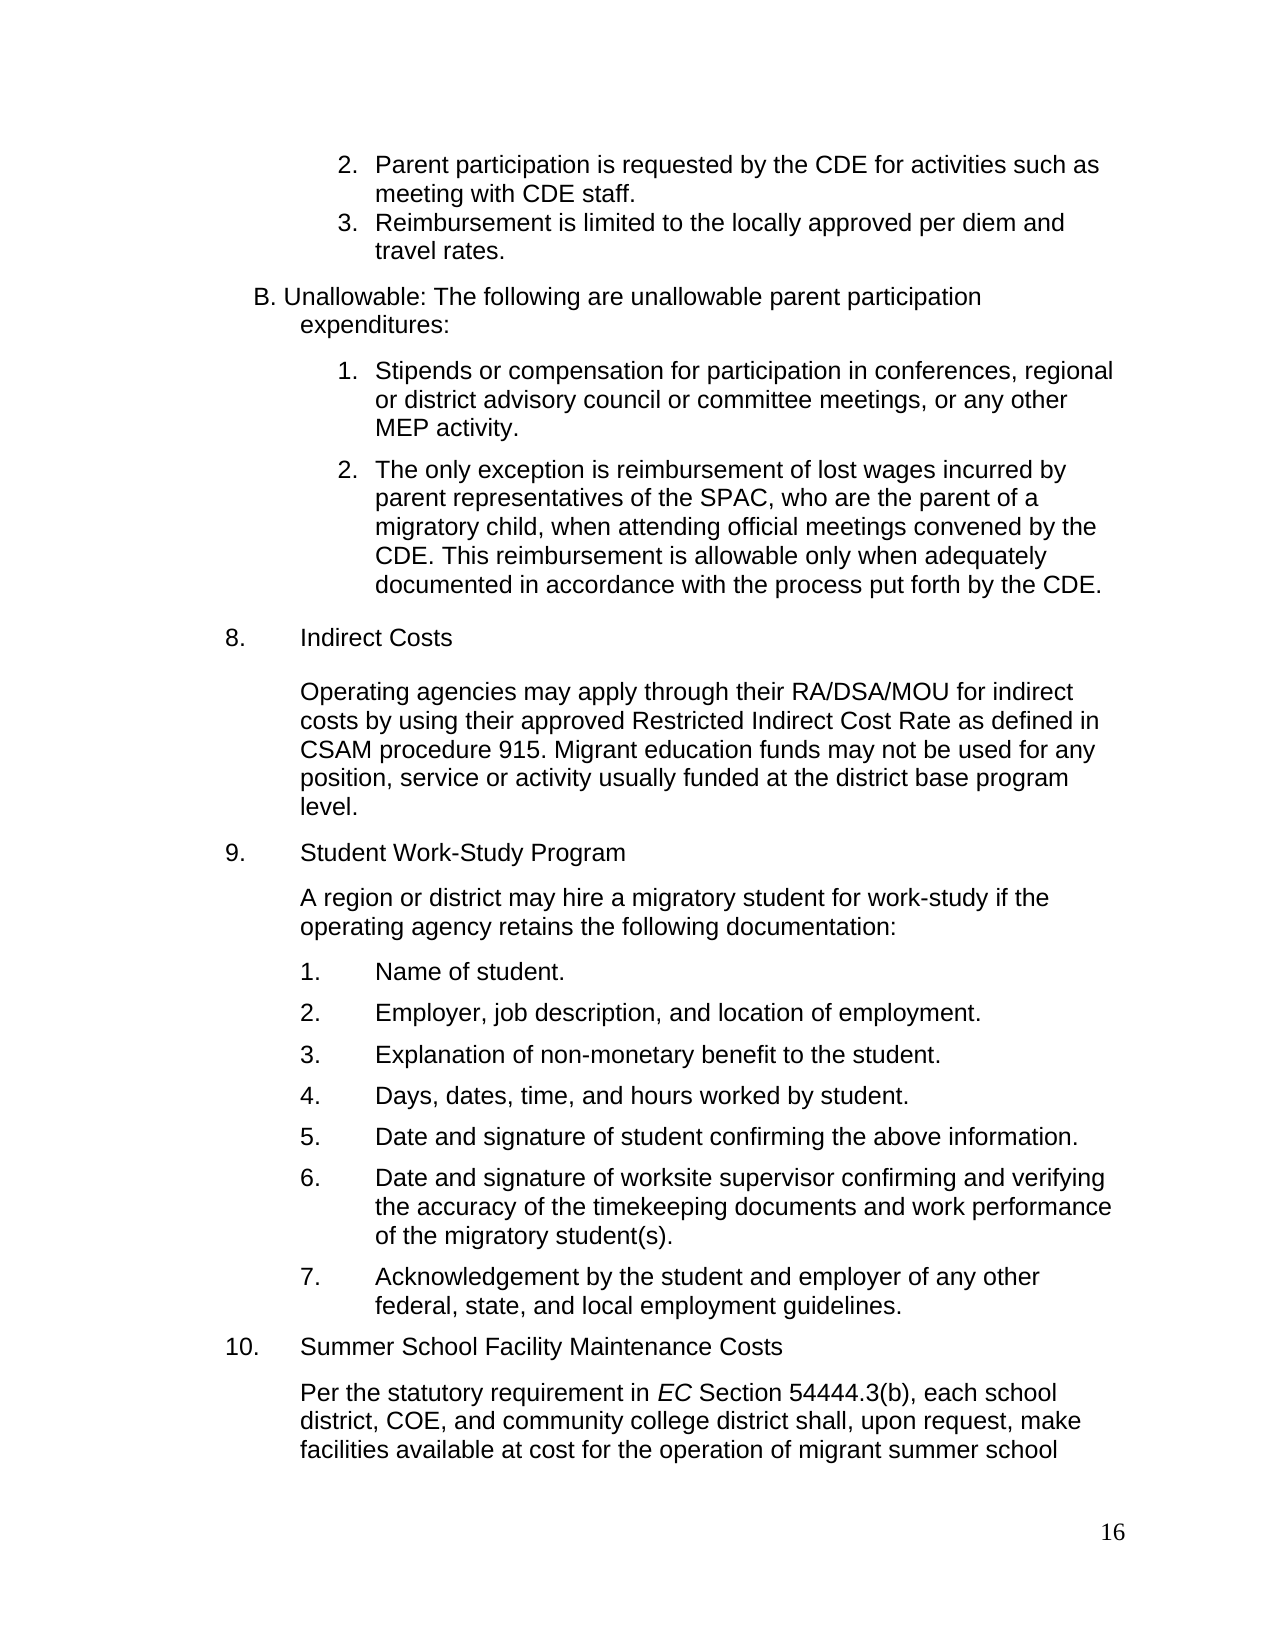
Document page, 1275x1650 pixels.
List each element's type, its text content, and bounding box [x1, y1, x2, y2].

list The only exception is reimbursement of lost wages incurred by parent representatives of the SPAC, who are the parent of a migratory child, when attending official meetings convened by the CDE. This reimbursement is allowable only when adequately documented in accordance with the process put forth by the CDE. [337, 454, 1125, 598]
list Explanation of non-monetary benefit to the student. [300, 1039, 1125, 1068]
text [300, 1377, 1125, 1464]
list Parent participation is requested by the CDE for activities such as meeting with CDE staff. [337, 150, 1125, 207]
list Reimbursement is limited to the locally approved per diem and travel rates. [337, 207, 1125, 265]
list Student Work-Study Program [225, 837, 1125, 866]
text B. Unallowable: The following are unallowable parent participation expenditures: [253, 282, 1125, 339]
list Name of student. [300, 957, 1125, 986]
list Acknowledgement by the student and employer of any other federal, state, and local employment guidelines. [300, 1262, 1125, 1319]
list Days, dates, time, and hours worked by student. [300, 1081, 1125, 1109]
list Indirect Costs [225, 623, 1125, 652]
list Date and signature of student confirming the above information. [300, 1122, 1125, 1151]
list Summer School Facility Maintenance Costs [225, 1332, 1125, 1361]
list Employer, job description, and location of employment. [300, 998, 1125, 1027]
text Operating agencies may apply through their RA/DSA/MOU for indirect costs by using their approved Restricted Indirect Cost Rate as defined in CSAM procedure 915. Migrant education funds may not be used for any position, service or activity usually funded at the district base program level. [300, 677, 1125, 821]
list Stipends or compensation for participation in conferences, regional or district advisory council or committee meetings, or any other MEP activity. [337, 356, 1125, 442]
text A region or district may hire a migratory student for work-study if the operating agency retains the following documentation: [300, 883, 1125, 940]
list Date and signature of worksite supervisor confirming and verifying the accuracy of the timekeeping documents and work performance of the migratory student(s). [300, 1163, 1125, 1249]
